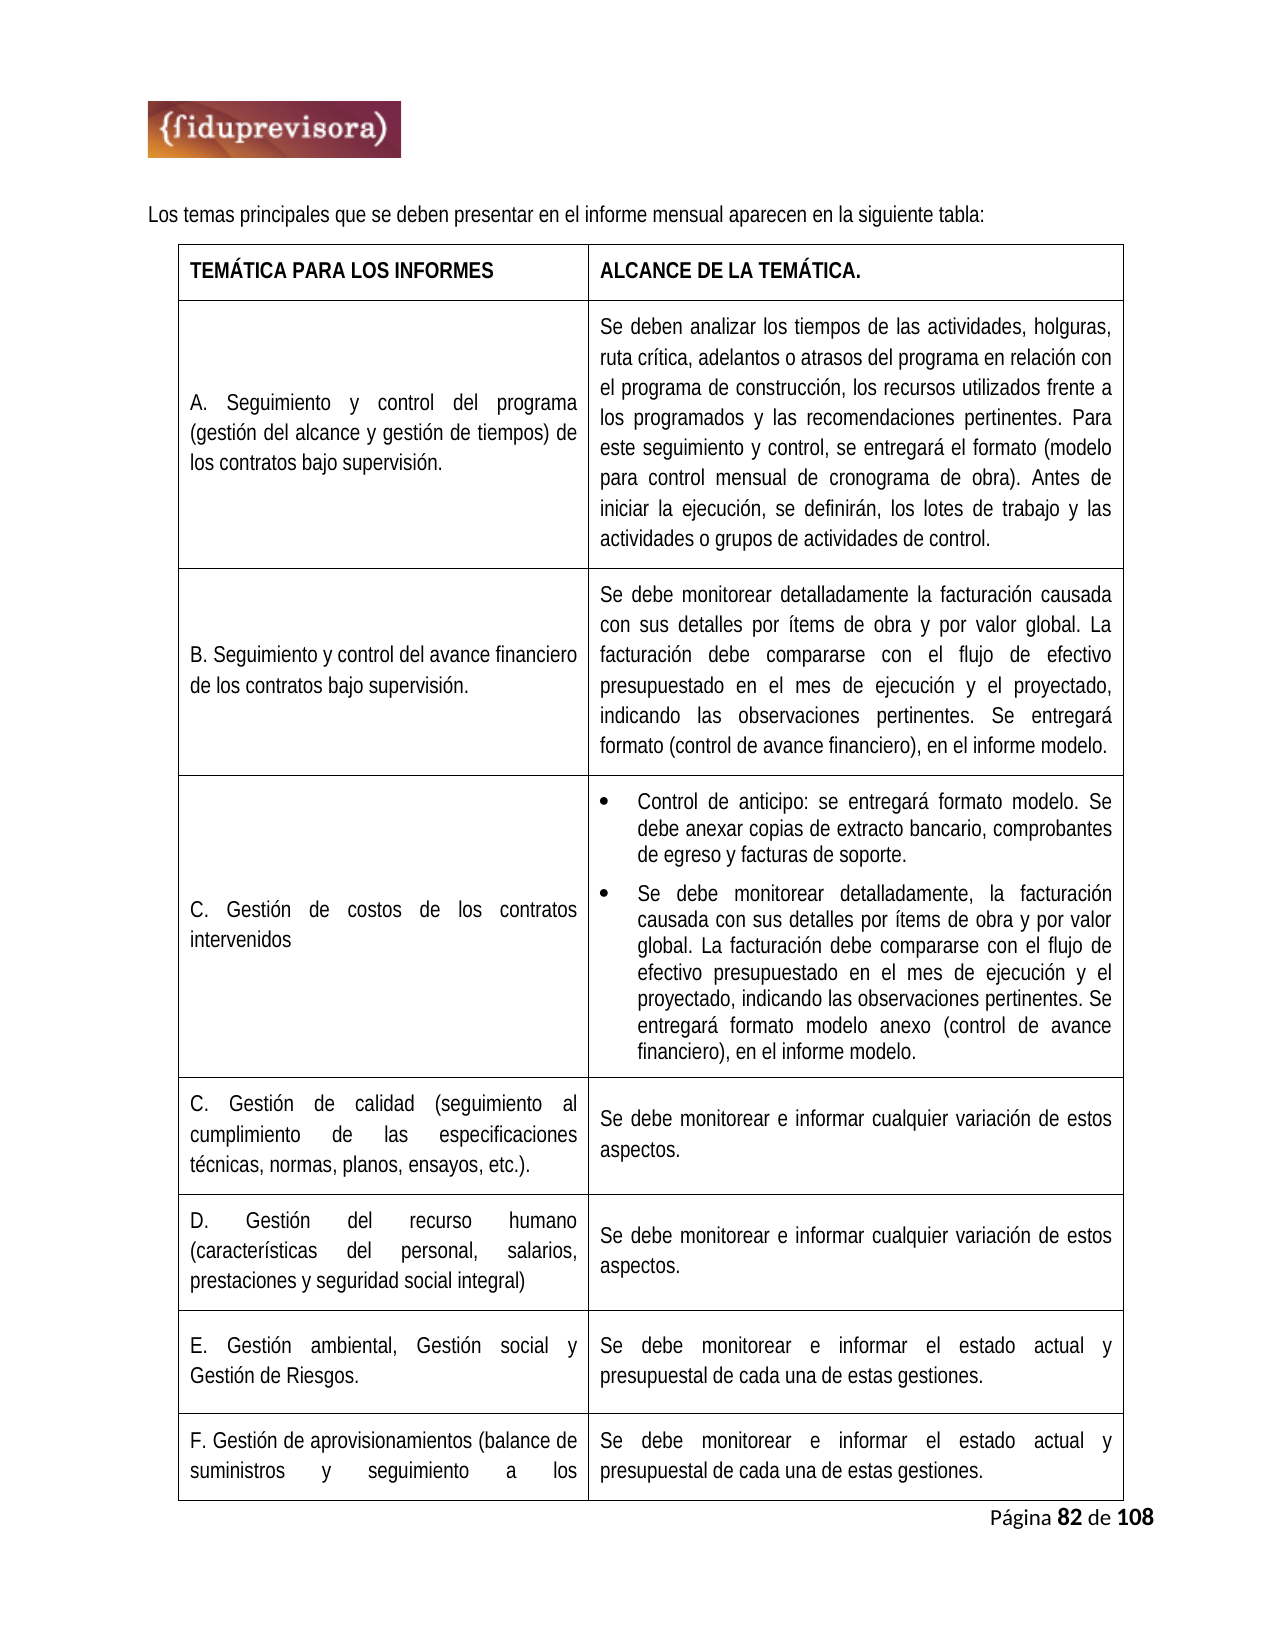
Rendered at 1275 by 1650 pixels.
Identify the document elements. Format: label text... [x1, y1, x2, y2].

table_cell Control de anticipo: se entregará formato modelo. Se debe anexar copias de extracto bancario, comprobantes de egreso y facturas de soporte. Se debe monitorear detalladamente, la facturación causada con sus detalles por ítems de obra y por valor global. La facturación debe compararse con el flujo de efectivo presupuestado en el mes de ejecución y el proyectado, indicando las observaciones pertinentes. Se entregará formato modelo anexo (control de avance financiero), en el informe modelo. [589, 776, 1123, 1077]
text Los temas principales que se deben presentar en el informe mensual aparecen en la siguiente tabla: [148, 201, 1154, 227]
table_cell Se debe monitorear e informar cualquier variación de estos aspectos. [589, 1078, 1123, 1193]
table_header ALCANCE DE LA TEMÁTICA. [589, 245, 1123, 300]
table_cell F. Gestión de aprovisionamientos (balance de suministros y seguimiento a los subcontratistas) [179, 1414, 588, 1500]
table_cell Se debe monitorear e informar cualquier variación de estos aspectos. [589, 1195, 1123, 1310]
table_cell Se deben analizar los tiempos de las actividades, holguras, ruta crítica, adelantos o atrasos del programa en relación con el programa de construcción, los recursos utilizados frente a los programados y las recomendaciones pertinentes. Para este seguimiento y control, se entregará el formato (modelo para control mensual de cronograma de obra). Antes de iniciar la ejecución, se definirán, los lotes de trabajo y las actividades o grupos de actividades de control. [589, 301, 1123, 567]
table_cell A. Seguimiento y control del programa (gestión del alcance y gestión de tiempos) de los contratos bajo supervisión. [179, 301, 588, 567]
picture [147, 101, 402, 158]
table_cell Se debe monitorear e informar el estado actual y presupuestal de cada una de estas gestiones. [589, 1311, 1123, 1413]
table_cell B. Seguimiento y control del avance financiero de los contratos bajo supervisión. [179, 569, 588, 775]
table_cell Se debe monitorear detalladamente la facturación causada con sus detalles por ítems de obra y por valor global. La facturación debe compararse con el flujo de efectivo presupuestado en el mes de ejecución y el proyectado, indicando las observaciones pertinentes. Se entregará formato (control de avance financiero), en el informe modelo. [589, 569, 1123, 775]
table_cell D. Gestión del recurso humano (características del personal, salarios, prestaciones y seguridad social integral) [179, 1195, 588, 1310]
table_cell E. Gestión ambiental, Gestión social y Gestión de Riesgos. [179, 1311, 588, 1413]
table_cell Se debe monitorear e informar el estado actual y presupuestal de cada una de estas gestiones. [589, 1414, 1123, 1500]
table_header TEMÁTICA PARA LOS INFORMES [179, 245, 588, 300]
table_cell C. Gestión de costos de los contratos intervenidos [179, 776, 588, 1077]
table_cell C. Gestión de calidad (seguimiento al cumplimiento de las especificaciones técnicas, normas, planos, ensayos, etc.). [179, 1078, 588, 1193]
